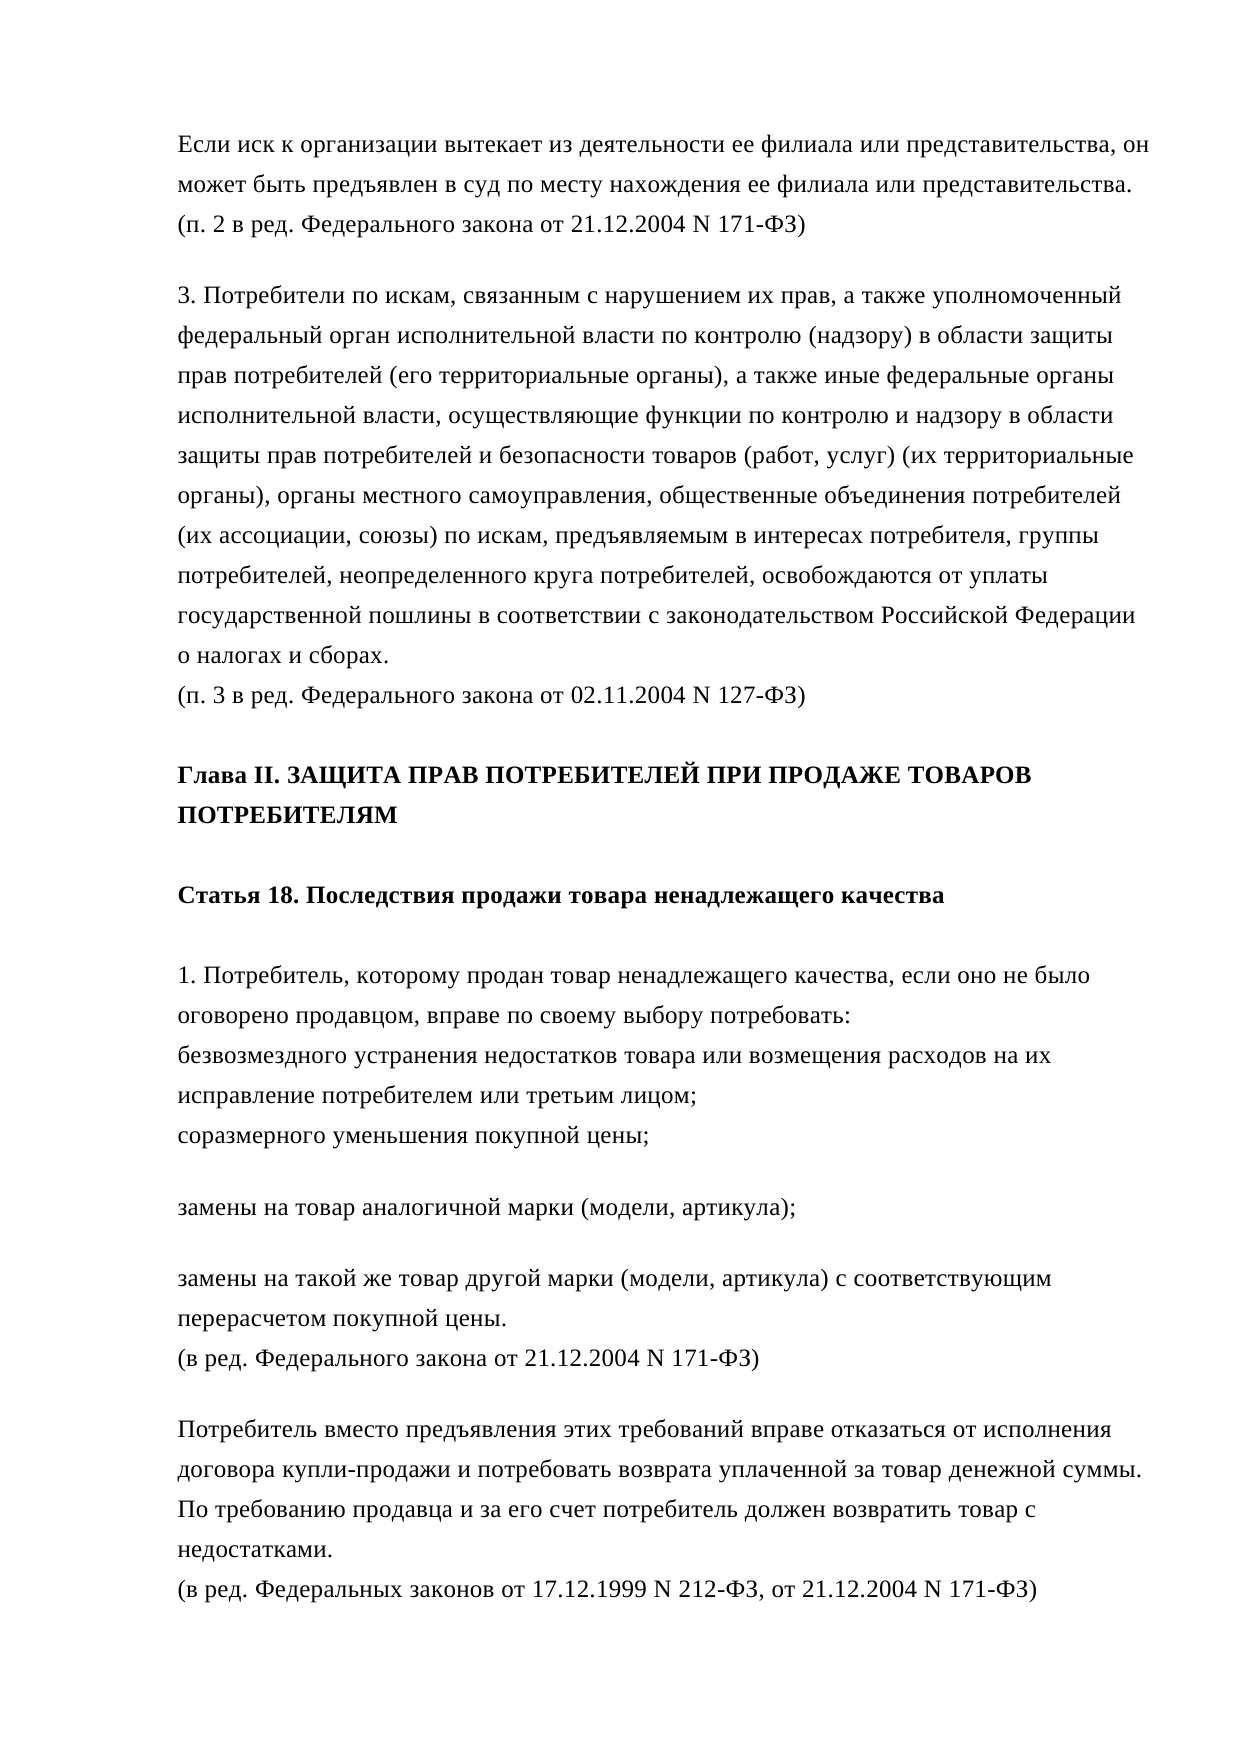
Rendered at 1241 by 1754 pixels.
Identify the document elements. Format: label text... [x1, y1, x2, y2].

text замены на товар аналогичной марки (модели, артикула); [177, 1181, 1152, 1221]
text Если иск к организации вытекает из деятельности ее филиала или представительства, он может быть предъявлен в суд по месту нахождения ее филиала или представительства. (п. 2 в ред. Федерального закона от 21.12.2004 N 171-ФЗ) [177, 118, 1152, 238]
text Потребитель вместо предъявления этих требований вправе отказаться от исполнения договора купли-продажи и потребовать возврата уплаченной за товар денежной суммы. По требованию продавца и за его счет потребитель должен возвратить товар с недостатками. (в ред. Федеральных законов от 17.12.1999 N 212-ФЗ, от 21.12.2004 N 171-ФЗ) [177, 1403, 1152, 1603]
text замены на такой же товар другой марки (модели, артикула) с соответствующим перерасчетом покупной цены. (в ред. Федерального закона от 21.12.2004 N 171-ФЗ) [177, 1252, 1152, 1372]
text 3. Потребители по искам, связанным с нарушением их прав, а также уполномоченный федеральный орган исполнительной власти по контролю (надзору) в области защиты прав потребителей (его территориальные органы), а также иные федеральные органы исполнительной власти, осуществляющие функции по контролю и надзору в области защиты прав потребителей и безопасности товаров (работ, услуг) (их территориальные органы), органы местного самоуправления, общественные объединения потребителей (их ассоциации, союзы) по искам, предъявляемым в интересах потребителя, группы потребителей, неопределенного круга потребителей, освобождаются от уплаты государственной пошлины в соответствии с законодательством Российской Федерации о налогах и сборах. (п. 3 в ред. Федерального закона от 02.11.2004 N 127-ФЗ) Глава II. ЗАЩИТА ПРАВ ПОТРЕБИТЕЛЕЙ ПРИ ПРОДАЖЕ ТОВАРОВ ПОТРЕБИТЕЛЯМ Статья 18. Последствия продажи товара ненадлежащего качества 1. Потребитель, которому продан товар ненадлежащего качества, если оно не было оговорено продавцом, вправе по своему выбору потребовать: безвозмездного устранения недостатков товара или возмещения расходов на их исправление потребителем или третьим лицом; соразмерного уменьшения покупной цены; [177, 269, 1152, 1149]
